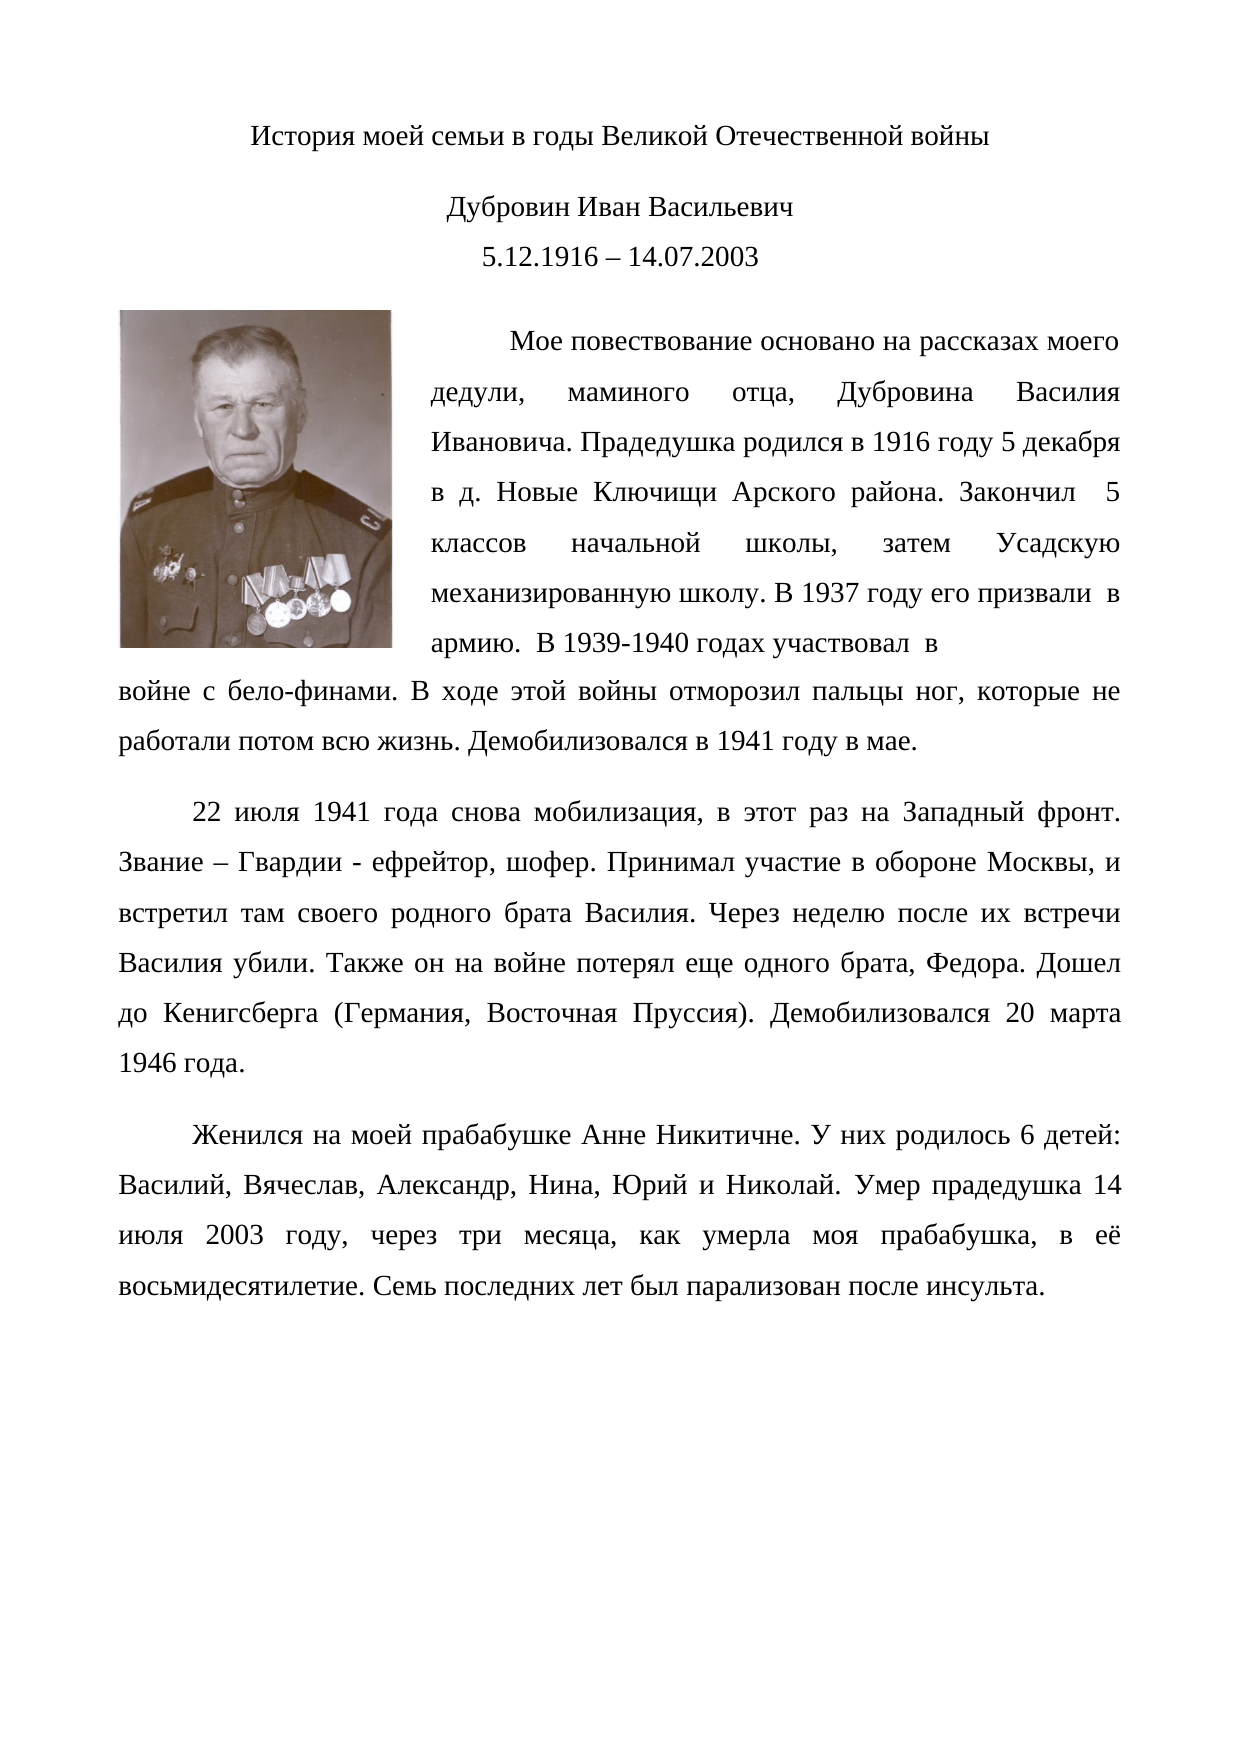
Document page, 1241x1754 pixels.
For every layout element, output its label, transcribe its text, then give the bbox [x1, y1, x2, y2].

text История моей семьи в годы Великой Отечественной войны [118, 118, 1122, 152]
text Женился на моей прабабушке Анне Никитичне. У них родилось 6 детей: Василий, Вячеслав, Александр, Нина, Юрий и Николай. Умер прадедушка 14 июля 2003 году, через три месяца, как умерла моя прабабушка, в её восьмидесятилетие. Семь последних лет был парализован после инсульта. [118, 1117, 1122, 1301]
text 22 июля 1941 года снова мобилизация, в этот раз на Западный фронт. Звание – Гвардии - ефрейтор, шофер. Принимал участие в обороне Москвы, и встретил там своего родного брата Василия. Через неделю после их встречи Василия убили. Также он на войне потерял еще одного брата, Федора. Дошел до Кенигсберга (Германия, Восточная Пруссия). Демобилизовался 20 марта 1946 года. [118, 794, 1122, 1079]
text войне с бело-финами. В ходе этой войны отморозил пальцы ног, которые не работали потом всю жизнь. Демобилизовался в 1941 году в мае. [118, 673, 1122, 756]
picture [118, 310, 393, 648]
text Дубровин Иван Васильевич 5.12.1916 – 14.07.2003 [118, 189, 1122, 273]
